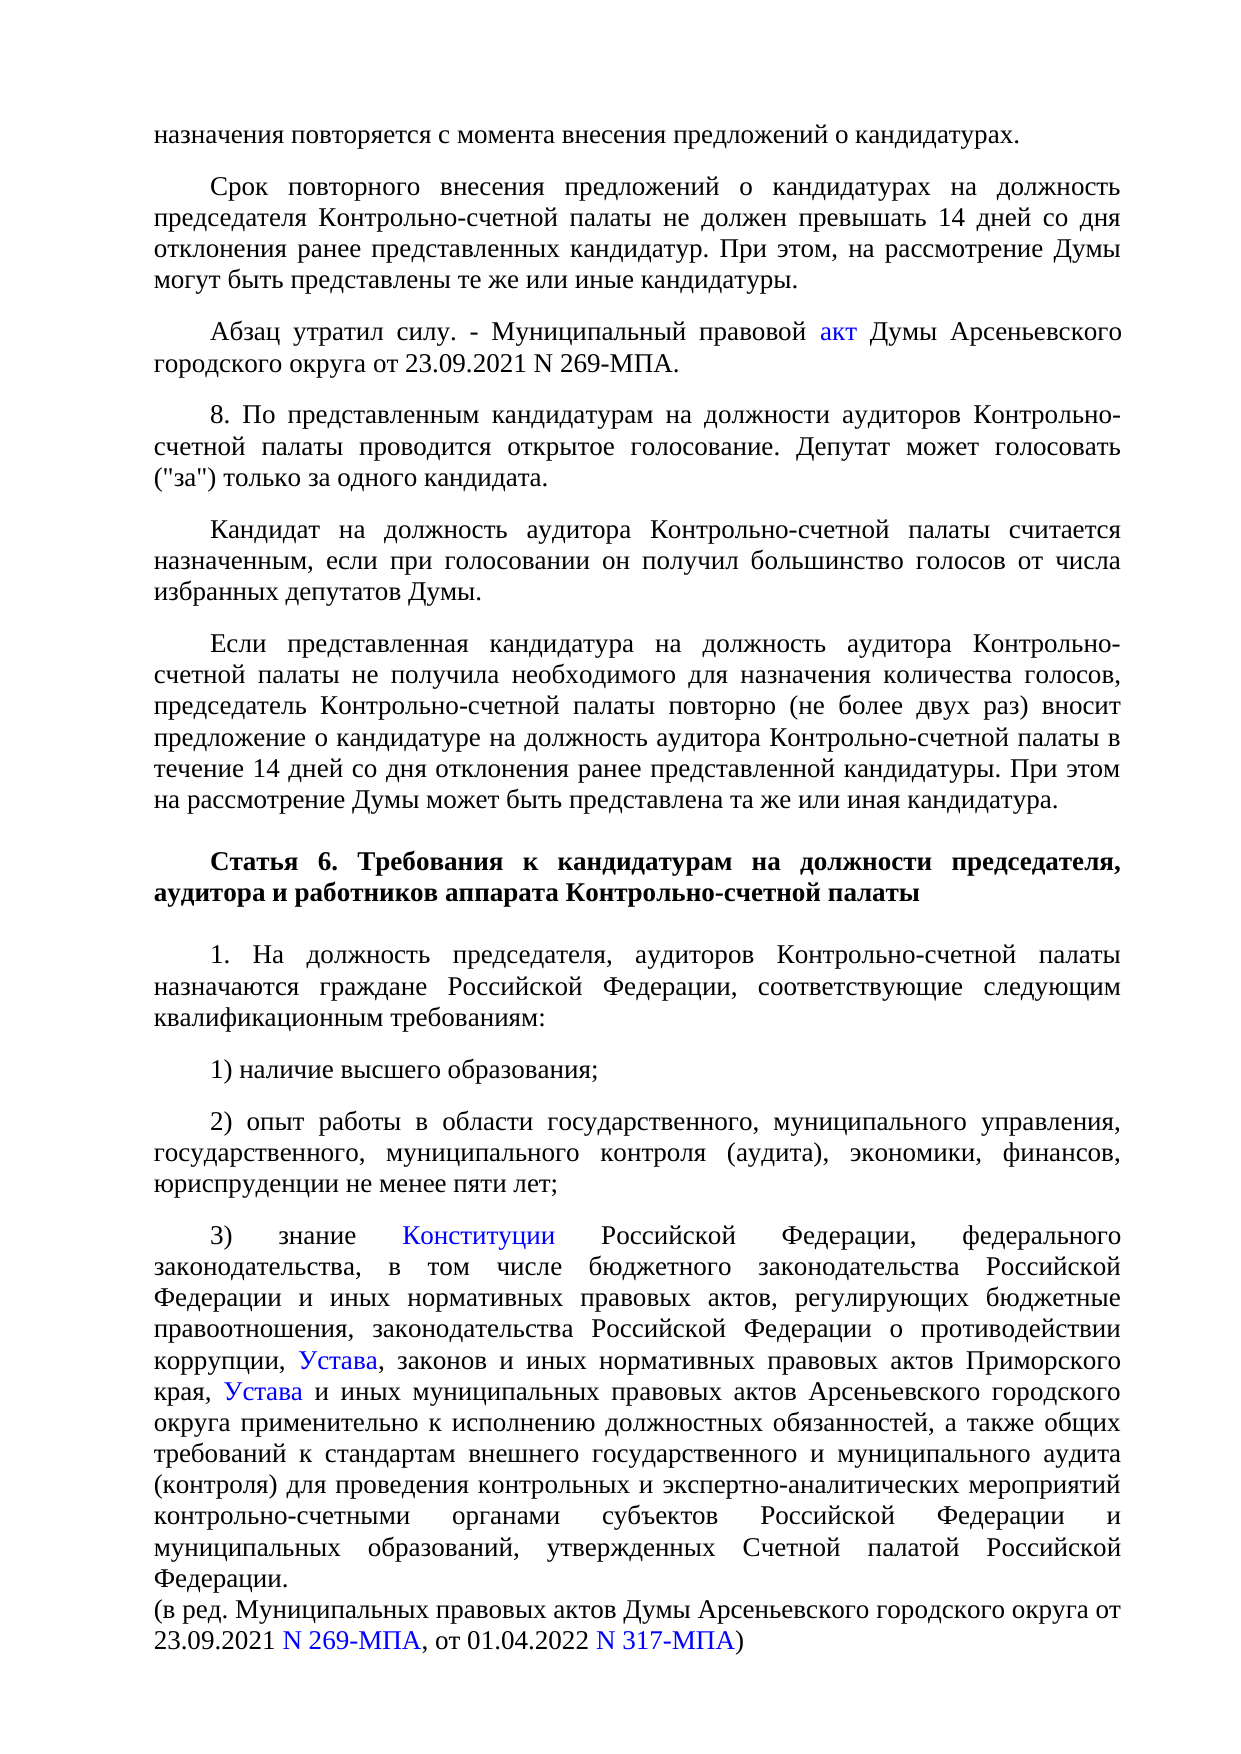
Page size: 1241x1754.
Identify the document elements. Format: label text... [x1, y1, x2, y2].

text 1) наличие высшего образования; [153, 1053, 1122, 1084]
text 1. На должность председателя, аудиторов Контрольно-счетной палаты назначаются граждане Российской Федерации, соответствующие следующим квалификационным требованиям: [153, 939, 1122, 1032]
title Статья 6. Требования к кандидатурам на должности председателя, аудитора и работников аппарата Контрольно-счетной палаты [153, 845, 1122, 907]
text Абзац утратил силу. - Муниципальный правовой акт Думы Арсеньевского городского округа от 23.09.2021 N 269-МПА. [153, 316, 1122, 378]
text 3) знание Конституции Российской Федерации, федерального законодательства, в том числе бюджетного законодательства Российской Федерации и иных нормативных правовых актов, регулирующих бюджетные правоотношения, законодательства Российской Федерации о противодействии коррупции, Устава, законов и иных нормативных правовых актов Приморского края, Устава и иных муниципальных правовых актов Арсеньевского городского округа применительно к исполнению должностных обязанностей, а также общих требований к стандартам внешнего государственного и муниципального аудита (контроля) для проведения контрольных и экспертно-аналитических мероприятий контрольно-счетными органами субъектов Российской Федерации и муниципальных образований, утвержденных Счетной палатой Российской Федерации. [153, 1219, 1122, 1593]
text Кандидат на должность аудитора Контрольно-счетной палаты считается назначенным, если при голосовании он получил большинство голосов от числа избранных депутатов Думы. [153, 513, 1122, 606]
text (в ред. Муниципальных правовых актов Думы Арсеньевского городского округа от 23.09.2021 N 269-МПА, от 01.04.2022 N 317-МПА) [153, 1593, 1122, 1655]
text Если представленная кандидатура на должность аудитора Контрольно-счетной палаты не получила необходимого для назначения количества голосов, председатель Контрольно-счетной палаты повторно (не более двух раз) вносит предложение о кандидатуре на должность аудитора Контрольно-счетной палаты в течение 14 дней со дня отклонения ранее представленной кандидатуры. При этом на рассмотрение Думы может быть представлена та же или иная кандидатура. [153, 627, 1122, 814]
text 8. По представленным кандидатурам на должности аудиторов Контрольно-счетной палаты проводится открытое голосование. Депутат может голосовать ("за") только за одного кандидата. [153, 399, 1122, 492]
text Срок повторного внесения предложений о кандидатурах на должность председателя Контрольно-счетной палаты не должен превышать 14 дней со дня отклонения ранее представленных кандидатур. При этом, на рассмотрение Думы могут быть представлены те же или иные кандидатуры. [153, 170, 1122, 295]
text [153, 118, 1122, 149]
text 2) опыт работы в области государственного, муниципального управления, государственного, муниципального контроля (аудита), экономики, финансов, юриспруденции не менее пяти лет; [153, 1105, 1122, 1198]
